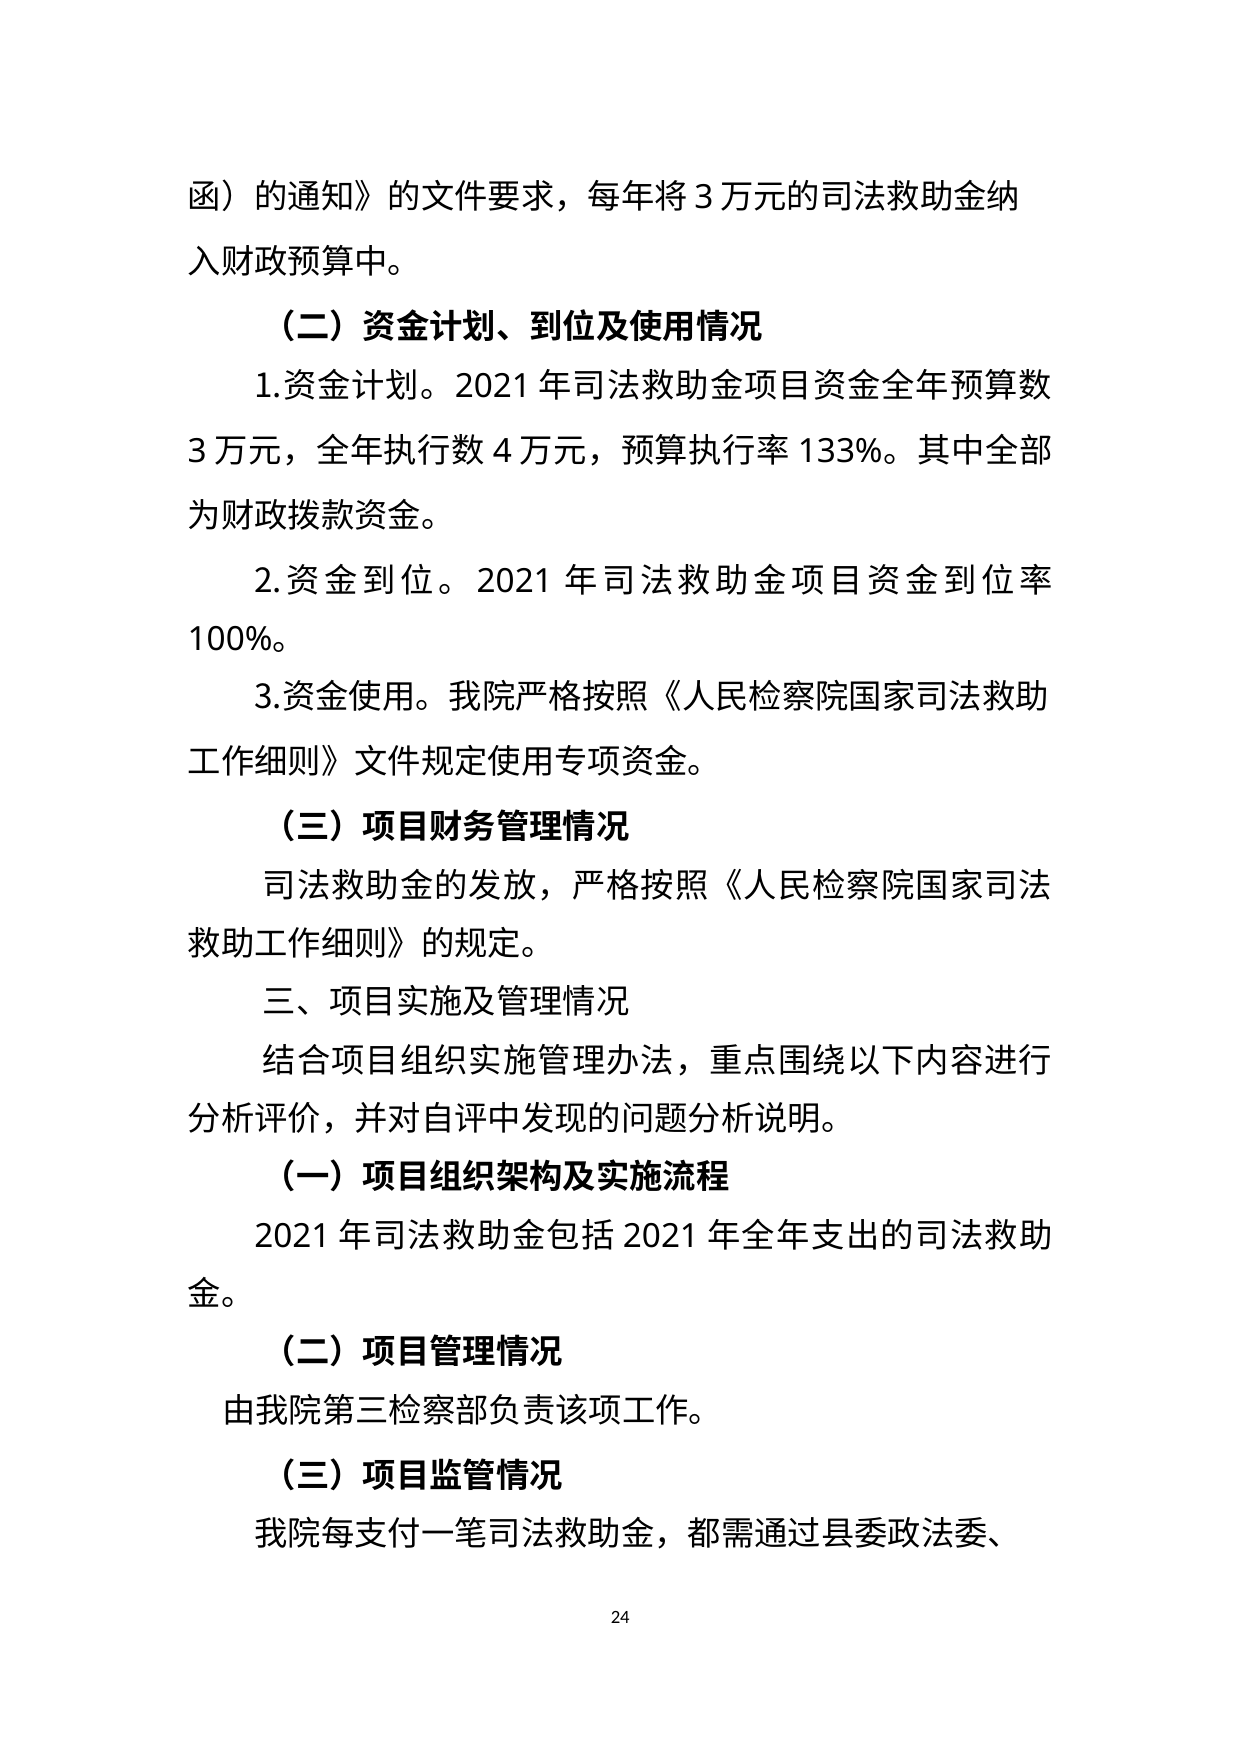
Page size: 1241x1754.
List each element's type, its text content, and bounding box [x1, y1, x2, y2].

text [187, 162, 1053, 292]
text 司法救助金的发放，严格按照《人民检察院国家司法救助工作细则》的规定。 [187, 850, 1053, 967]
list 项目组织架构及实施流程 [187, 1142, 1053, 1200]
text 2.资金到位。2021年司法救助金项目资金到位率100%。 [187, 545, 1053, 662]
text （二）资金计划、到位及使用情况 [187, 292, 1053, 350]
text 1.资金计划。2021年司法救助金项目资金全年预算数3万元，全年执行数4万元，预算执行率133%。其中全部为财政拨款资金。 [187, 350, 1053, 545]
list 2021年司法救助金包括2021年全年支出的司法救助金。 [187, 1200, 1053, 1317]
text （三）项目监管情况 [187, 1440, 1053, 1499]
text 3.资金使用。我院严格按照《人民检察院国家司法救助工作细则》文件规定使用专项资金。 [187, 662, 1053, 792]
text 由我院第三检察部负责该项工作。 [187, 1375, 1053, 1440]
text （三）项目财务管理情况 [187, 792, 1053, 850]
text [187, 1499, 1053, 1564]
text 结合项目组织实施管理办法，重点围绕以下内容进行分析评价，并对自评中发现的问题分析说明。 [187, 1025, 1053, 1142]
text 三、项目实施及管理情况 [187, 967, 1053, 1025]
text （二）项目管理情况 [187, 1317, 1053, 1375]
